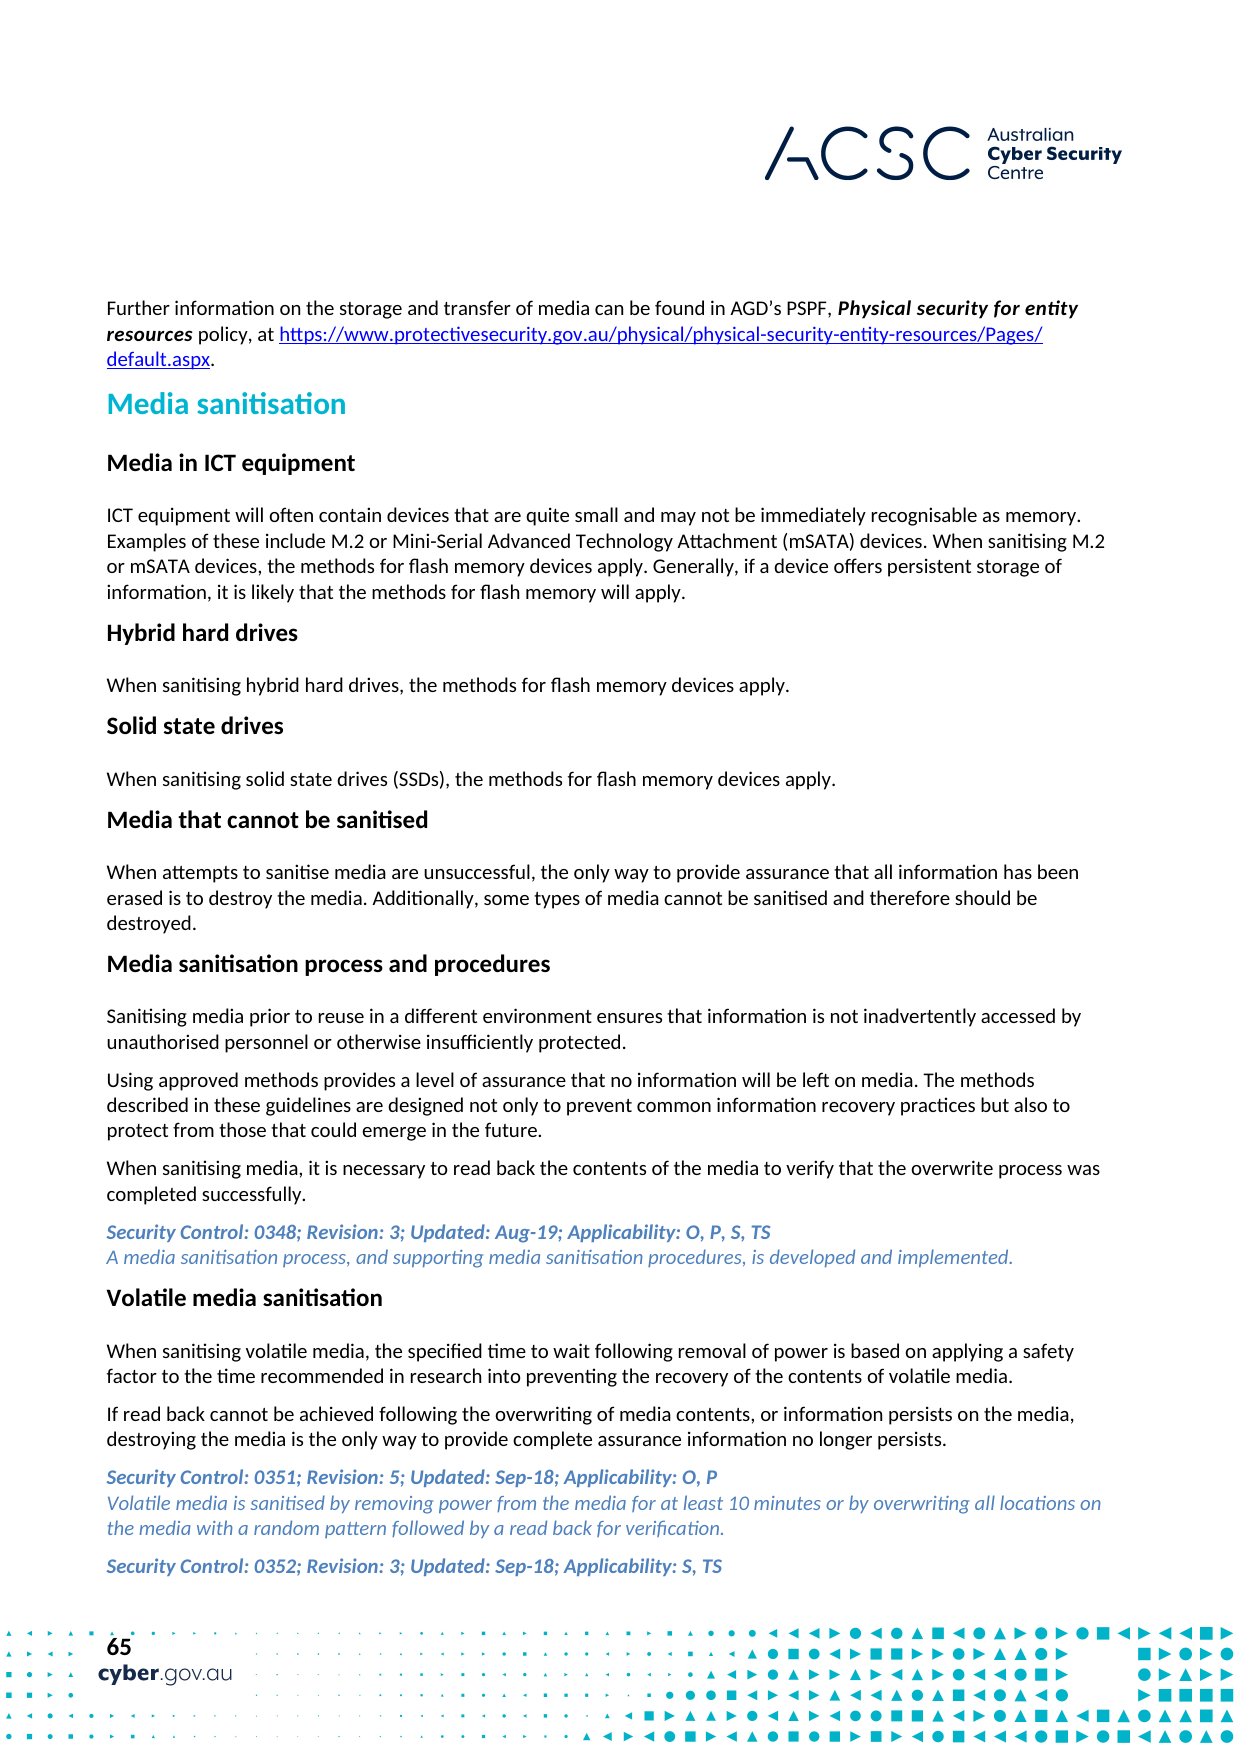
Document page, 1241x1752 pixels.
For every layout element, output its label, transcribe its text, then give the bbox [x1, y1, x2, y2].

subtitle Volatile media sanitisation [106, 1282, 1122, 1313]
subtitle Security Control: 0351; Revision: 5; Updated: Sep-18; Applicability: O, P [106, 1464, 1122, 1490]
text If read back cannot be achieved following the overwriting of media contents, or information persists on the media, destroying the media is the only way to provide complete assurance information no longer persists. [106, 1401, 1122, 1452]
subtitle Media that cannot be sanitised [106, 804, 1122, 834]
subtitle Media in ICT equipment [106, 447, 1122, 478]
text ICT equipment will often contain devices that are quite small and may not be immediately recognisable as memory. Examples of these include M.2 or Mini-Serial Advanced Technology Attachment (mSATA) devices. When sanitising M.2 or mSATA devices, the methods for flash memory devices apply. Generally, if a device offers persistent storage of information, it is likely that the methods for flash memory will apply. [106, 503, 1122, 604]
text When sanitising volatile media, the specified time to wait following removal of power is based on applying a safety factor to the time recommended in research into preventing the recovery of the contents of volatile media. [106, 1338, 1122, 1389]
text When sanitising media, it is necessary to read back the contents of the media to verify that the overwrite process was completed successfully. [106, 1156, 1122, 1206]
text When sanitising solid state drives (SSDs), the methods for flash memory devices apply. [106, 766, 1122, 791]
subtitle Security Control: 0352; Revision: 3; Updated: Sep-18; Applicability: S, TS [106, 1553, 1122, 1579]
picture [0, 0, 1240, 317]
text A media sanitisation process, and supporting media sanitisation procedures, is developed and implemented. [106, 1244, 1122, 1270]
text When sanitising hybrid hard drives, the methods for flash memory devices apply. [106, 672, 1122, 698]
subtitle Media sanitisation [106, 384, 1122, 422]
subtitle Solid state drives [106, 710, 1122, 741]
text Volatile media is sanitised by removing power from the media for at least 10 minutes or by overwriting all locations on the media with a random pattern followed by a read back for verification. [106, 1490, 1122, 1541]
text Further information on the storage and transfer of media can be found in AGD’s PSPF, Physical security for entity resources policy, at https://www.protectivesecurity.gov.au/physical/physical-security-entity-resources/Pages/default.aspx. [106, 295, 1122, 372]
subtitle Hybrid hard drives [106, 617, 1122, 647]
picture [0, 1624, 1237, 1747]
subtitle Media sanitisation process and procedures [106, 948, 1122, 978]
text Sanitising media prior to reuse in a different environment ensures that information is not inadvertently accessed by unauthorised personnel or otherwise insufficiently protected. [106, 1003, 1122, 1054]
subtitle Security Control: 0348; Revision: 3; Updated: Aug-19; Applicability: O, P, S, TS [106, 1219, 1122, 1244]
text Using approved methods provides a level of assurance that no information will be left on media. The methods described in these guidelines are designed not only to prevent common information recovery practices but also to protect from those that could emerge in the future. [106, 1067, 1122, 1143]
text When attempts to sanitise media are unsuccessful, the only way to provide assurance that all information has been erased is to destroy the media. Additionally, some types of media cannot be sanitised and therefore should be destroyed. [106, 859, 1122, 936]
